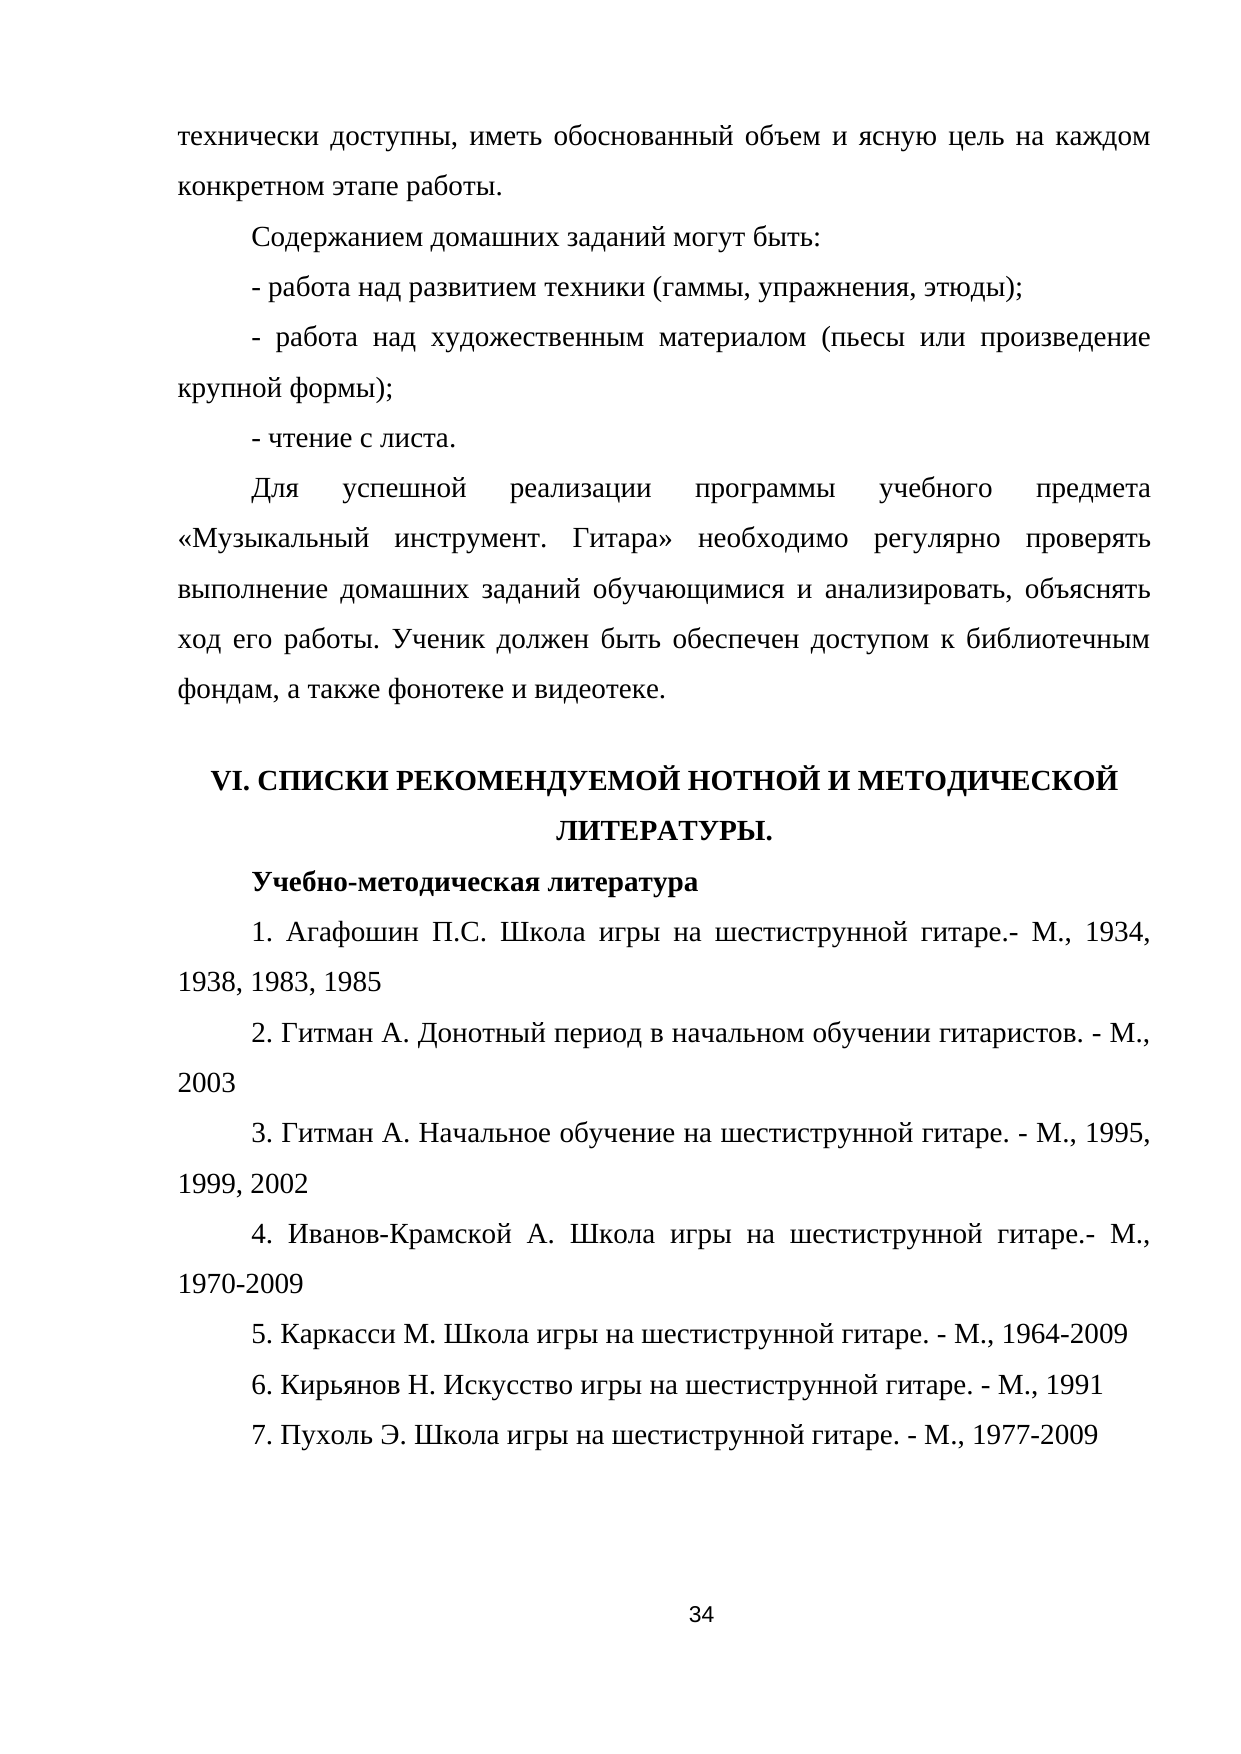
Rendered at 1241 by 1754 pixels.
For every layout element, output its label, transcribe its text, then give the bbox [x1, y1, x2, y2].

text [177, 118, 1152, 202]
text - работа над художественным материалом (пьесы или произведение крупной формы); [177, 319, 1152, 403]
text 5. Каркасси М. Школа игры на шестиструнной гитаре. - М., 1964-2009 [177, 1317, 1152, 1350]
text Для успешной реализации программы учебного предмета «Музыкальный инструмент. Гитара» необходимо регулярно проверять выполнение домашних заданий обучающимися и анализировать, объяснять ход его работы. Ученик должен быть обеспечен доступом к библиотечным фондам, а также фонотеке и видеотеке. [177, 470, 1152, 705]
text 7. Пухоль Э. Школа игры на шестиструнной гитаре. - М., 1977-2009 [177, 1417, 1152, 1451]
text VI. СПИСКИ РЕКОМЕНДУЕМОЙ НОТНОЙ И МЕТОДИЧЕСКОЙ ЛИТЕРАТУРЫ. [177, 763, 1152, 847]
text 2. Гитман А. Донотный период в начальном обучении гитаристов. - М., 2003 [177, 1015, 1152, 1099]
text Содержанием домашних заданий могут быть: [177, 219, 1152, 252]
text 3. Гитман А. Начальное обучение на шестиструнной гитаре. - М., 1995, 1999, 2002 [177, 1115, 1152, 1199]
text - чтение с листа. [177, 420, 1152, 453]
text Учебно-методическая литература [177, 864, 1152, 897]
text - работа над развитием техники (гаммы, упражнения, этюды); [177, 269, 1152, 303]
text 6. Кирьянов Н. Искусство игры на шестиструнной гитаре. - М., 1991 [177, 1367, 1152, 1401]
text 1. Агафошин П.С. Школа игры на шестиструнной гитаре.- М., 1934, 1938, 1983, 1985 [177, 914, 1152, 998]
text 4. Иванов-Крамской А. Школа игры на шестиструнной гитаре.- М., 1970-2009 [177, 1216, 1152, 1300]
